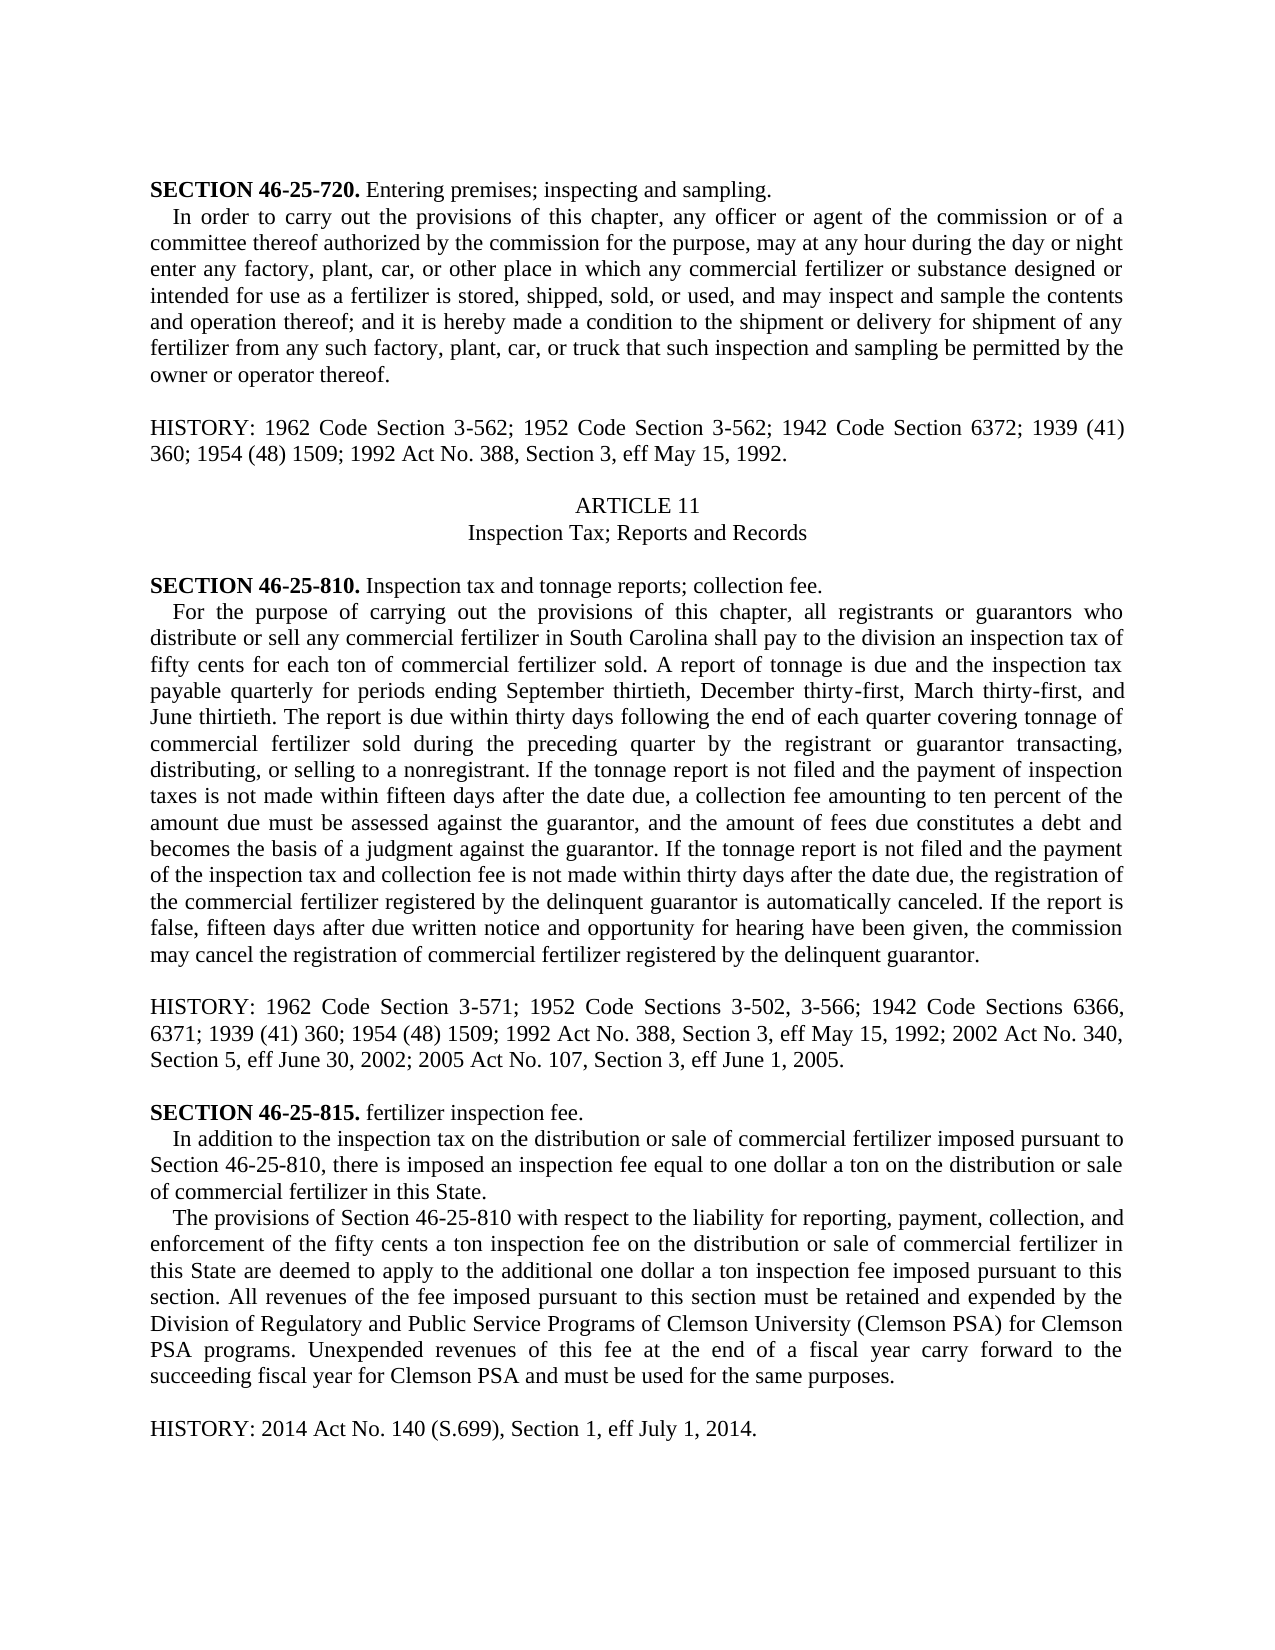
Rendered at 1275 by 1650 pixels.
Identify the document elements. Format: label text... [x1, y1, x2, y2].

text SECTION 46-25-810. Inspection tax and tonnage reports; collection fee. [150, 572, 1125, 598]
text The provisions of Section 46-25-810 with respect to the liability for reporting, payment, collection, and enforcement of the fifty cents a ton inspection fee on the distribution or sale of commercial fertilizer in this State are deemed to apply to the additional one dollar a ton inspection fee imposed pursuant to this section. All revenues of the fee imposed pursuant to this section must be retained and expended by the Division of Regulatory and Public Service Programs of Clemson University (Clemson PSA) for Clemson PSA programs. Unexpended revenues of this fee at the end of a fiscal year carry forward to the succeeding fiscal year for Clemson PSA and must be used for the same purposes. [150, 1204, 1125, 1389]
text Inspection Tax; Reports and Records [150, 519, 1125, 545]
text For the purpose of carrying out the provisions of this chapter, all registrants or guarantors who distribute or sell any commercial fertilizer in South Carolina shall pay to the division an inspection tax of fifty cents for each ton of commercial fertilizer sold. A report of tonnage is due and the inspection tax payable quarterly for periods ending September thirtieth, December thirty-first, March thirty-first, and June thirtieth. The report is due within thirty days following the end of each quarter covering tonnage of commercial fertilizer sold during the preceding quarter by the registrant or guarantor transacting, distributing, or selling to a nonregistrant. If the tonnage report is not filed and the payment of inspection taxes is not made within fifteen days after the date due, a collection fee amounting to ten percent of the amount due must be assessed against the guarantor, and the amount of fees due constitutes a debt and becomes the basis of a judgment against the guarantor. If the tonnage report is not filed and the payment of the inspection tax and collection fee is not made within thirty days after the date due, the registration of the commercial fertilizer registered by the delinquent guarantor is automatically canceled. If the report is false, fifteen days after due written notice and opportunity for hearing have been given, the commission may cancel the registration of commercial fertilizer registered by the delinquent guarantor. [150, 598, 1125, 967]
text SECTION 46-25-815. fertilizer inspection fee. [150, 1099, 1125, 1125]
text HISTORY: 1962 Code Section 3-571; 1952 Code Sections 3-502, 3-566; 1942 Code Sections 6366, 6371; 1939 (41) 360; 1954 (48) 1509; 1992 Act No. 388, Section 3, eff May 15, 1992; 2002 Act No. 340, Section 5, eff June 30, 2002; 2005 Act No. 107, Section 3, eff June 1, 2005. [150, 993, 1125, 1072]
text HISTORY: 1962 Code Section 3-562; 1952 Code Section 3-562; 1942 Code Section 6372; 1939 (41) 360; 1954 (48) 1509; 1992 Act No. 388, Section 3, eff May 15, 1992. [150, 413, 1125, 466]
text HISTORY: 2014 Act No. 140 (S.699), Section 1, eff July 1, 2014. [150, 1415, 1125, 1441]
text ARTICLE 11 [150, 493, 1125, 519]
text SECTION 46-25-720. Entering premises; inspecting and sampling. [150, 176, 1125, 203]
text In order to carry out the provisions of this chapter, any officer or agent of the commission or of a committee thereof authorized by the commission for the purpose, may at any hour during the day or night enter any factory, plant, car, or other place in which any commercial fertilizer or substance designed or intended for use as a fertilizer is stored, shipped, sold, or used, and may inspect and sample the contents and operation thereof; and it is hereby made a condition to the shipment or delivery for shipment of any fertilizer from any such factory, plant, car, or truck that such inspection and sampling be permitted by the owner or operator thereof. [150, 203, 1125, 387]
text In addition to the inspection tax on the distribution or sale of commercial fertilizer imposed pursuant to Section 46-25-810, there is imposed an inspection fee equal to one dollar a ton on the distribution or sale of commercial fertilizer in this State. [150, 1125, 1125, 1204]
